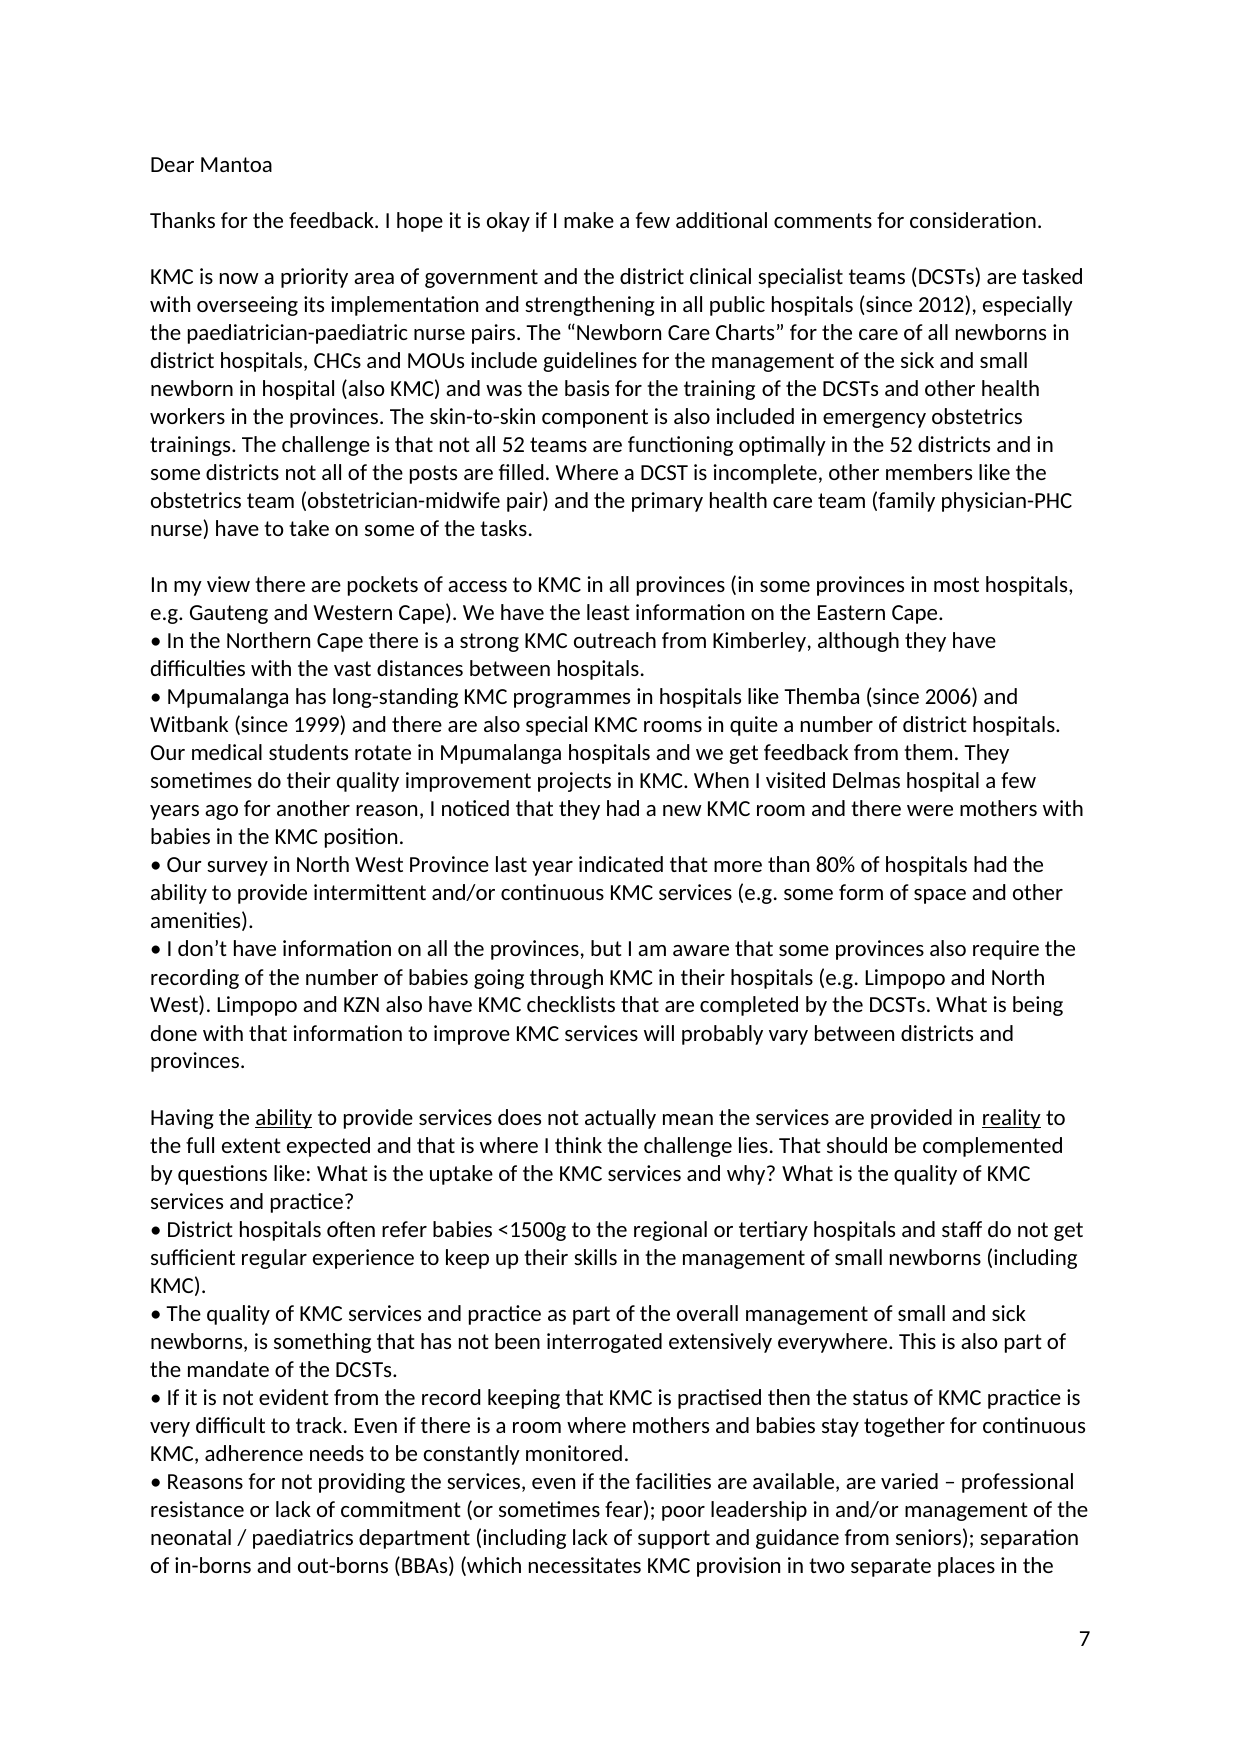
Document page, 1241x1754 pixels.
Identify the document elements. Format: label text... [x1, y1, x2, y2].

text • The quality of KMC services and practice as part of the overall management of small and sick newborns, is something that has not been interrogated extensively everywhere. This is also part of the mandate of the DCSTs. [150, 1299, 1090, 1383]
text • District hospitals often refer babies <1500g to the regional or tertiary hospitals and staff do not get sufficient regular experience to keep up their skills in the management of small newborns (including KMC). [150, 1215, 1090, 1299]
text In my view there are pockets of access to KMC in all provinces (in some provinces in most hospitals, e.g. Gauteng and Western Cape). We have the least information on the Eastern Cape. [150, 570, 1090, 626]
text • Mpumalanga has long-standing KMC programmes in hospitals like Themba (since 2006) and Witbank (since 1999) and there are also special KMC rooms in quite a number of district hospitals. Our medical students rotate in Mpumalanga hospitals and we get feedback from them. They sometimes do their quality improvement projects in KMC. When I visited Delmas hospital a few years ago for another reason, I noticed that they had a new KMC room and there were mothers with babies in the KMC position. [150, 682, 1090, 851]
text • Our survey in North West Province last year indicated that more than 80% of hospitals had the ability to provide intermittent and/or continuous KMC services (e.g. some form of space and other amenities). [150, 851, 1090, 934]
text Having the ability to provide services does not actually mean the services are provided in reality to the full extent expected and that is where I think the challenge lies. That should be complemented by questions like: What is the uptake of the KMC services and why? What is the quality of KMC services and practice? [150, 1103, 1090, 1215]
text • If it is not evident from the record keeping that KMC is practised then the status of KMC practice is very difficult to track. Even if there is a room where mothers and babies stay together for continuous KMC, adherence needs to be constantly monitored. [150, 1383, 1090, 1467]
text • I don’t have information on all the provinces, but I am aware that some provinces also require the recording of the number of babies going through KMC in their hospitals (e.g. Limpopo and North West). Limpopo and KZN also have KMC checklists that are completed by the DCSTs. What is being done with that information to improve KMC services will probably vary between districts and provinces. [150, 934, 1090, 1075]
text • In the Northern Cape there is a strong KMC outreach from Kimberley, although they have difficulties with the vast distances between hospitals. [150, 626, 1090, 682]
text Thanks for the feedback. I hope it is okay if I make a few additional comments for consideration. [150, 206, 1090, 234]
text KMC is now a priority area of government and the district clinical specialist teams (DCSTs) are tasked with overseeing its implementation and strengthening in all public hospitals (since 2012), especially the paediatrician-paediatric nurse pairs. The “Newborn Care Charts” for the care of all newborns in district hospitals, CHCs and MOUs include guidelines for the management of the sick and small newborn in hospital (also KMC) and was the basis for the training of the DCSTs and other health workers in the provinces. The skin-to-skin component is also included in emergency obstetrics trainings. The challenge is that not all 52 teams are functioning optimally in the 52 districts and in some districts not all of the posts are filled. Where a DCST is incomplete, other members like the obstetrics team (obstetrician-midwife pair) and the primary health care team (family physician-PHC nurse) have to take on some of the tasks. [150, 262, 1090, 542]
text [150, 1467, 1090, 1579]
text Dear Mantoa [150, 150, 1090, 178]
